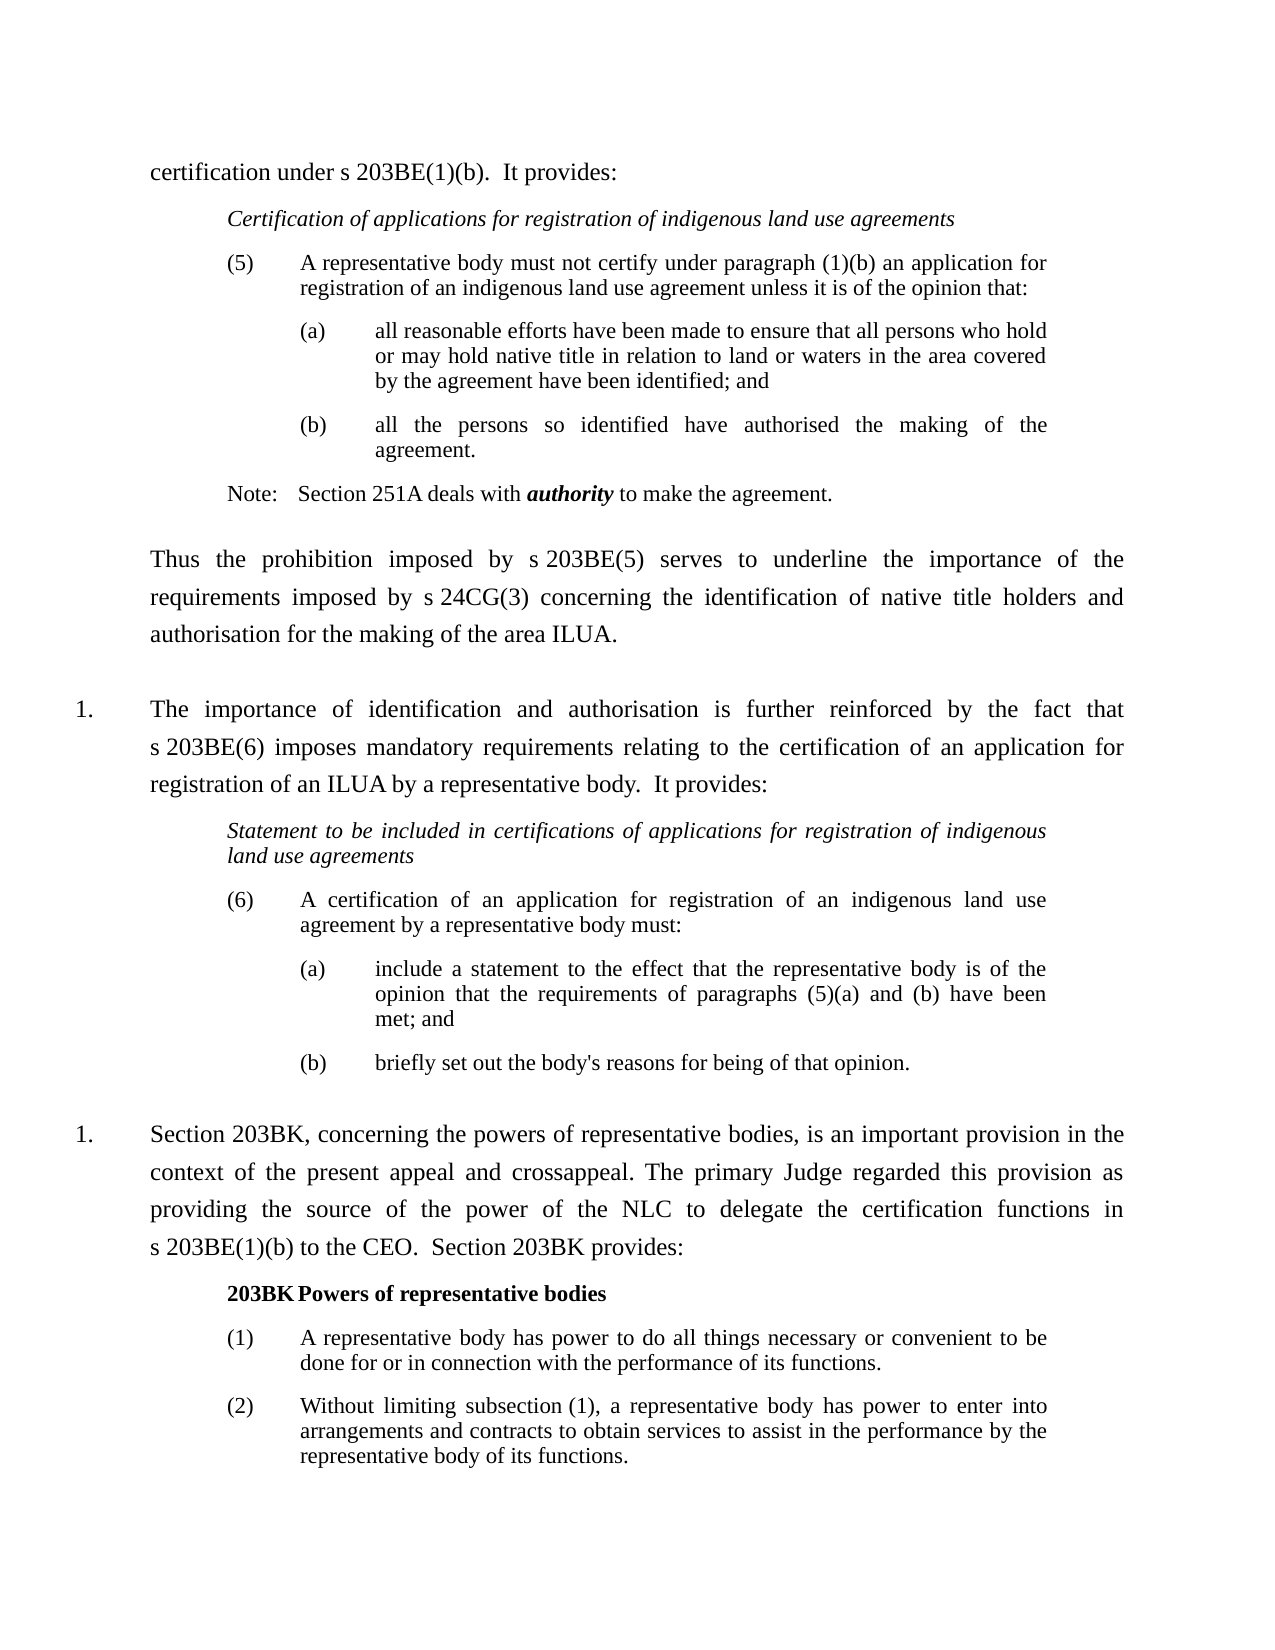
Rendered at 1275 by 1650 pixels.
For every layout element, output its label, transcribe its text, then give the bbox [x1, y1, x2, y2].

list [75, 150, 1125, 187]
text (b) all the persons so identified have authorised the making of the agreement. [300, 412, 1048, 462]
text Certification of applications for registration of indigenous land use agreements [227, 206, 1048, 231]
text Thus the prohibition imposed by s 203BE(5) serves to underline the importance of the requirements imposed by s 24CG(3) concerning the identification of native title holders and authorisation for the making of the area ILUA. [150, 537, 1125, 650]
text 203BK Powers of representative bodies [227, 1281, 1048, 1306]
text (1) A representative body has power to do all things necessary or convenient to be done for or in connection with the performance of its functions. [227, 1325, 1048, 1375]
text (2) Without limiting subsection (1), a representative body has power to enter into arrangements and contracts to obtain services to assist in the performance by the representative body of its functions. [227, 1394, 1048, 1469]
text Note: Section 251A deals with authority to make the agreement. [227, 481, 1048, 506]
text (a) include a statement to the effect that the representative body is of the opinion that the requirements of paragraphs (5)(a) and (b) have been met; and [300, 956, 1048, 1031]
list Section 203BK, concerning the powers of representative bodies, is an important provision in the context of the present appeal and crossappeal. The primary Judge regarded this provision as providing the source of the power of the NLC to delegate the certification functions in s 203BE(1)(b) to the CEO. Section 203BK provides: [75, 1112, 1125, 1262]
text (6) A certification of an application for registration of an indigenous land use agreement by a representative body must: [227, 887, 1048, 937]
text (5) A representative body must not certify under paragraph (1)(b) an application for registration of an indigenous land use agreement unless it is of the opinion that: [227, 250, 1048, 300]
text (b) briefly set out the body's reasons for being of that opinion. [300, 1050, 1048, 1075]
list The importance of identification and authorisation is further reinforced by the fact that s 203BE(6) imposes mandatory requirements relating to the certification of an application for registration of an ILUA by a representative body. It provides: [75, 687, 1125, 800]
text Statement to be included in certifications of applications for registration of indigenous land use agreements [227, 819, 1048, 869]
text (a) all reasonable efforts have been made to ensure that all persons who hold or may hold native title in relation to land or waters in the area covered by the agreement have been identified; and [300, 319, 1048, 394]
